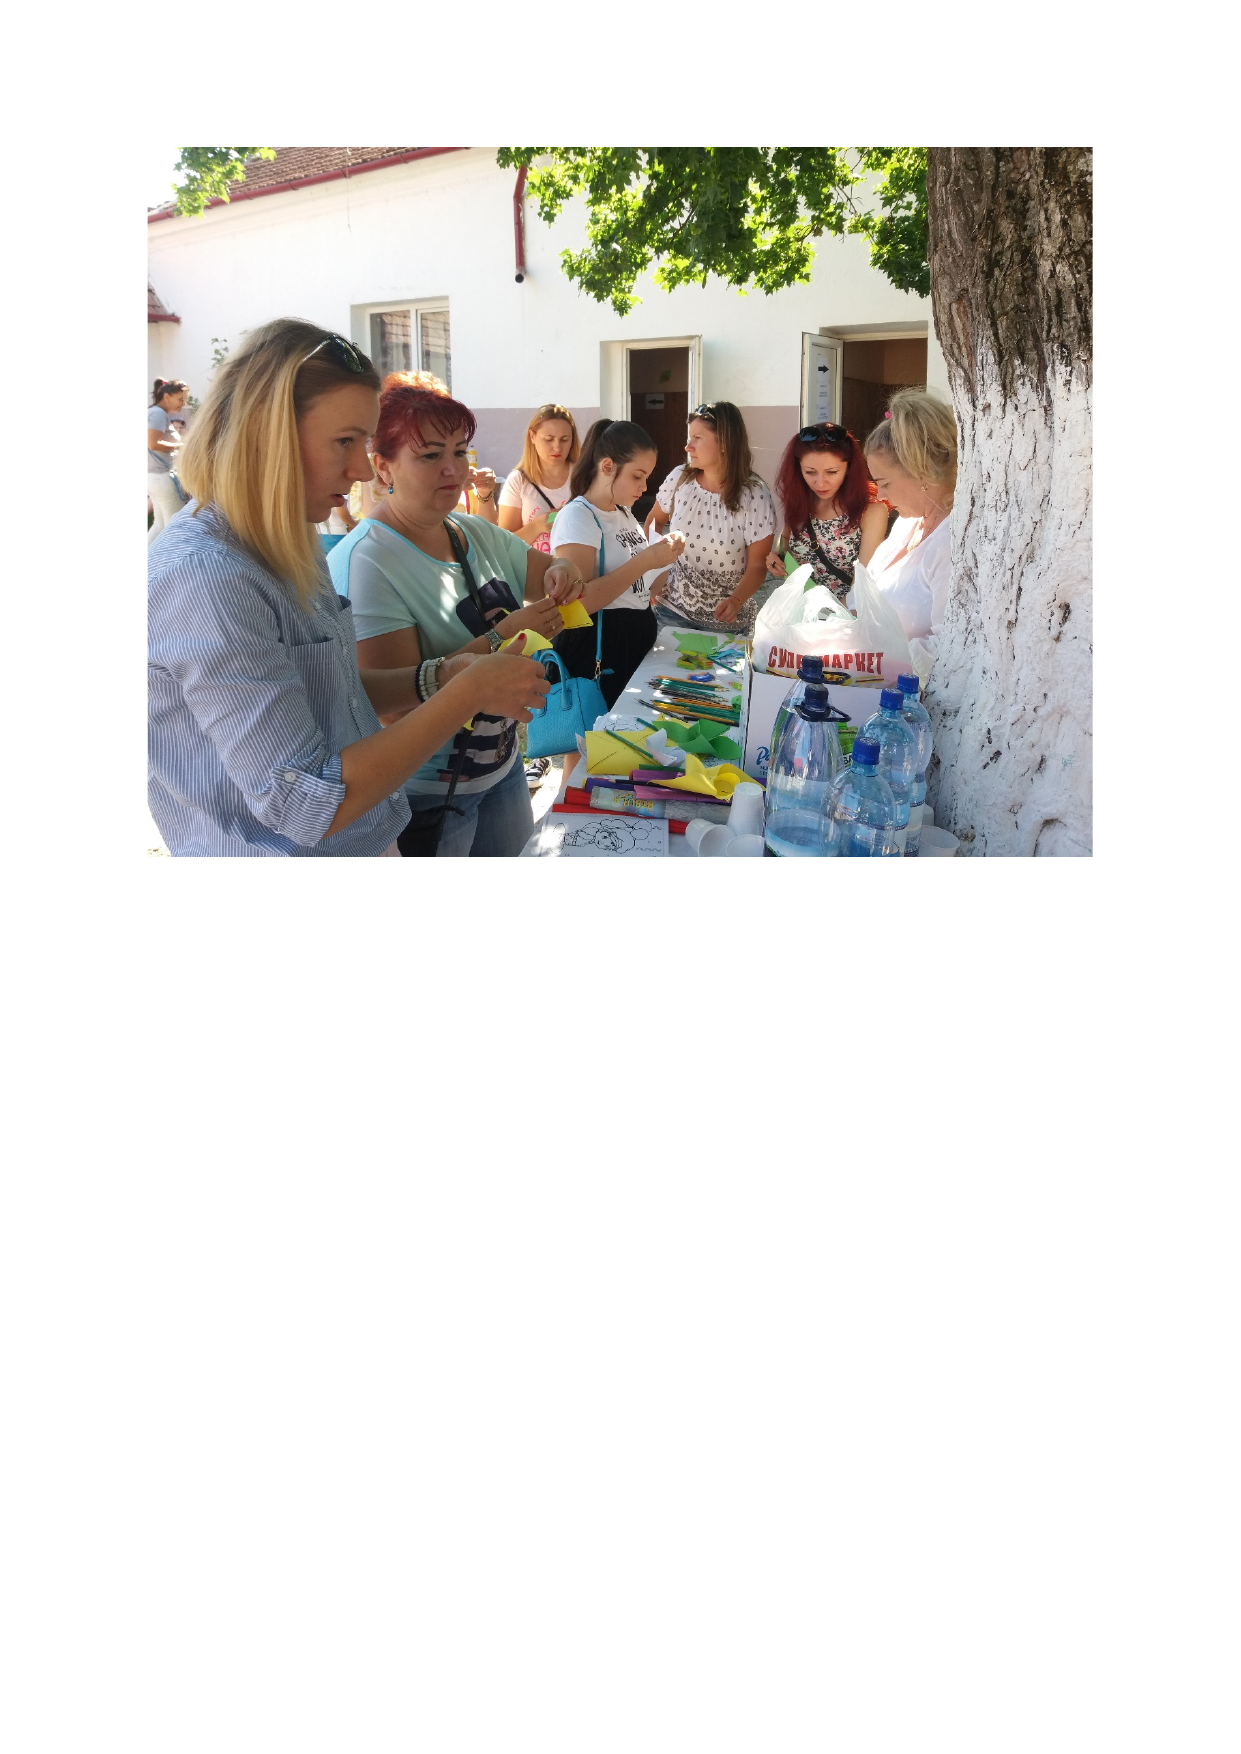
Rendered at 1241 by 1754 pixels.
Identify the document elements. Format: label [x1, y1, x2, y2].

picture [147, 147, 1093, 857]
